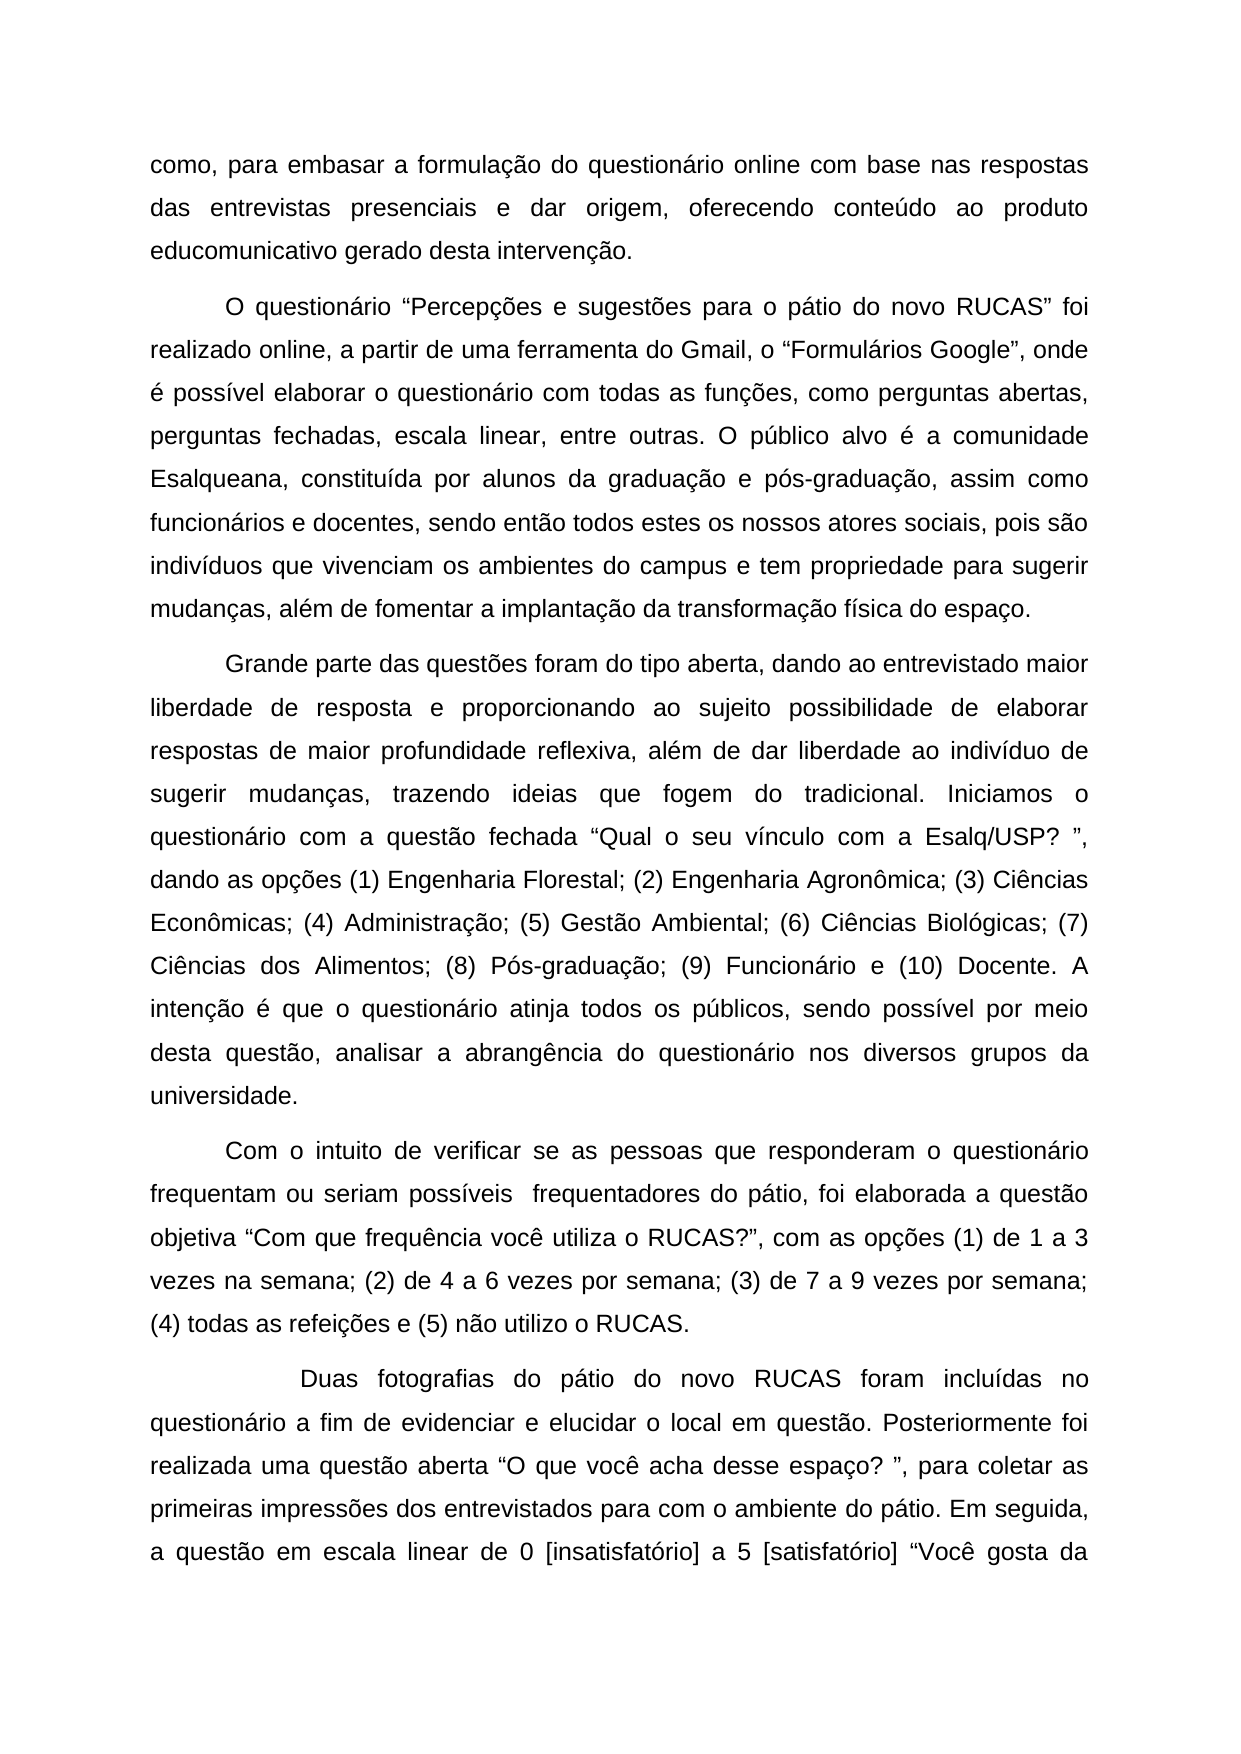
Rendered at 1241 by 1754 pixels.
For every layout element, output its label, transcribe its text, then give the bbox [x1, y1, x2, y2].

text Com o intuito de verificar se as pessoas que responderam o questionário frequentam ou seriam possíveis frequentadores do pátio, foi elaborada a questão objetiva “Com que frequência você utiliza o RUCAS?”, com as opções (1) de 1 a 3 vezes na semana; (2) de 4 a 6 vezes por semana; (3) de 7 a 9 vezes por semana; (4) todas as refeições e (5) não utilizo o RUCAS. [150, 1136, 1090, 1337]
text Grande parte das questões foram do tipo aberta, dando ao entrevistado maior liberdade de resposta e proporcionando ao sujeito possibilidade de elaborar respostas de maior profundidade reflexiva, além de dar liberdade ao indivíduo de sugerir mudanças, trazendo ideias que fogem do tradicional. Iniciamos o questionário com a questão fechada “Qual o seu vínculo com a Esalq/USP? ”, dando as opções (1) Engenharia Florestal; (2) Engenharia Agronômica; (3) Ciências Econômicas; (4) Administração; (5) Gestão Ambiental; (6) Ciências Biológicas; (7) Ciências dos Alimentos; (8) Pós-graduação; (9) Funcionário e (10) Docente. A intenção é que o questionário atinja todos os públicos, sendo possível por meio desta questão, analisar a abrangência do questionário nos diversos grupos da universidade. [150, 649, 1090, 1109]
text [150, 150, 1090, 265]
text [150, 1364, 1090, 1566]
text O questionário “Percepções e sugestões para o pátio do novo RUCAS” foi realizado online, a partir de uma ferramenta do Gmail, o “Formulários Google”, onde é possível elaborar o questionário com todas as funções, como perguntas abertas, perguntas fechadas, escala linear, entre outras. O público alvo é a comunidade Esalqueana, constituída por alunos da graduação e pós-graduação, assim como funcionários e docentes, sendo então todos estes os nossos atores sociais, pois são indivíduos que vivenciam os ambientes do campus e tem propriedade para sugerir mudanças, além de fomentar a implantação da transformação física do espaço. [150, 292, 1090, 622]
